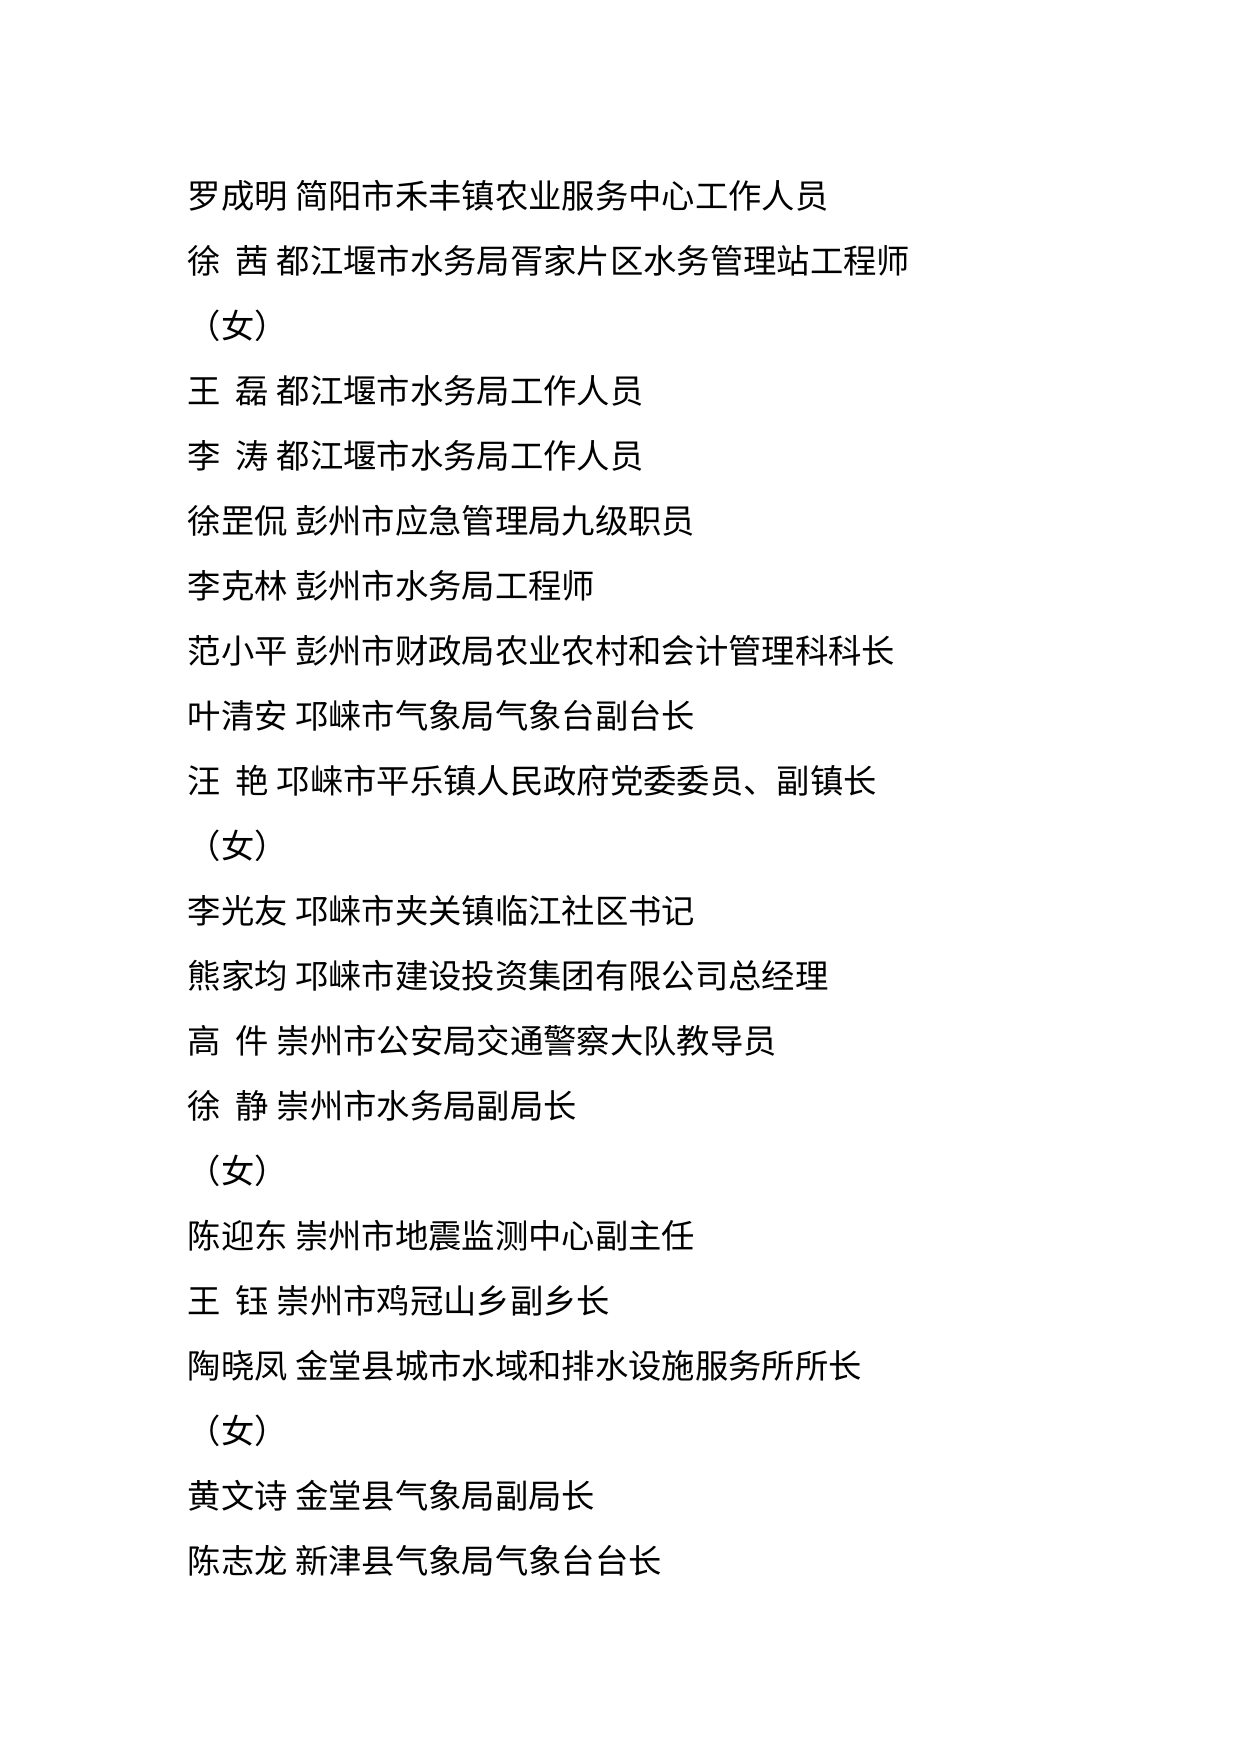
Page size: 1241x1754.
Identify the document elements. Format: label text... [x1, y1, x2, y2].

text 徐 静 崇州市水务局副局长 [187, 1072, 1053, 1137]
text 王 钰 崇州市鸡冠山乡副乡长 [187, 1267, 1053, 1332]
text 熊家均 邛崃市建设投资集团有限公司总经理 [187, 942, 1053, 1007]
text 李克林 彭州市水务局工程师 [187, 552, 1053, 617]
text （女） [187, 292, 1053, 357]
text 陈迎东 崇州市地震监测中心副主任 [187, 1202, 1053, 1267]
text （女） [187, 1137, 1053, 1202]
text 李光友 邛崃市夹关镇临江社区书记 [187, 877, 1053, 942]
text （女） [187, 812, 1053, 877]
text 陈志龙 新津县气象局气象台台长 [187, 1527, 1053, 1592]
text 陶晓凤 金堂县城市水域和排水设施服务所所长 [187, 1332, 1053, 1397]
text 黄文诗 金堂县气象局副局长 [187, 1462, 1053, 1527]
text 范小平 彭州市财政局农业农村和会计管理科科长 [187, 617, 1053, 682]
text 罗成明 简阳市禾丰镇农业服务中心工作人员 [187, 162, 1053, 227]
text 王 磊 都江堰市水务局工作人员 [187, 357, 1053, 422]
text 汪 艳 邛崃市平乐镇人民政府党委委员、副镇长 [187, 747, 1053, 812]
text 李 涛 都江堰市水务局工作人员 [187, 422, 1053, 487]
text 徐 茜 都江堰市水务局胥家片区水务管理站工程师 [187, 227, 1053, 292]
text 叶清安 邛崃市气象局气象台副台长 [187, 682, 1053, 747]
text 徐罡侃 彭州市应急管理局九级职员 [187, 487, 1053, 552]
text （女） [187, 1397, 1053, 1462]
text 高 件 崇州市公安局交通警察大队教导员 [187, 1007, 1053, 1072]
